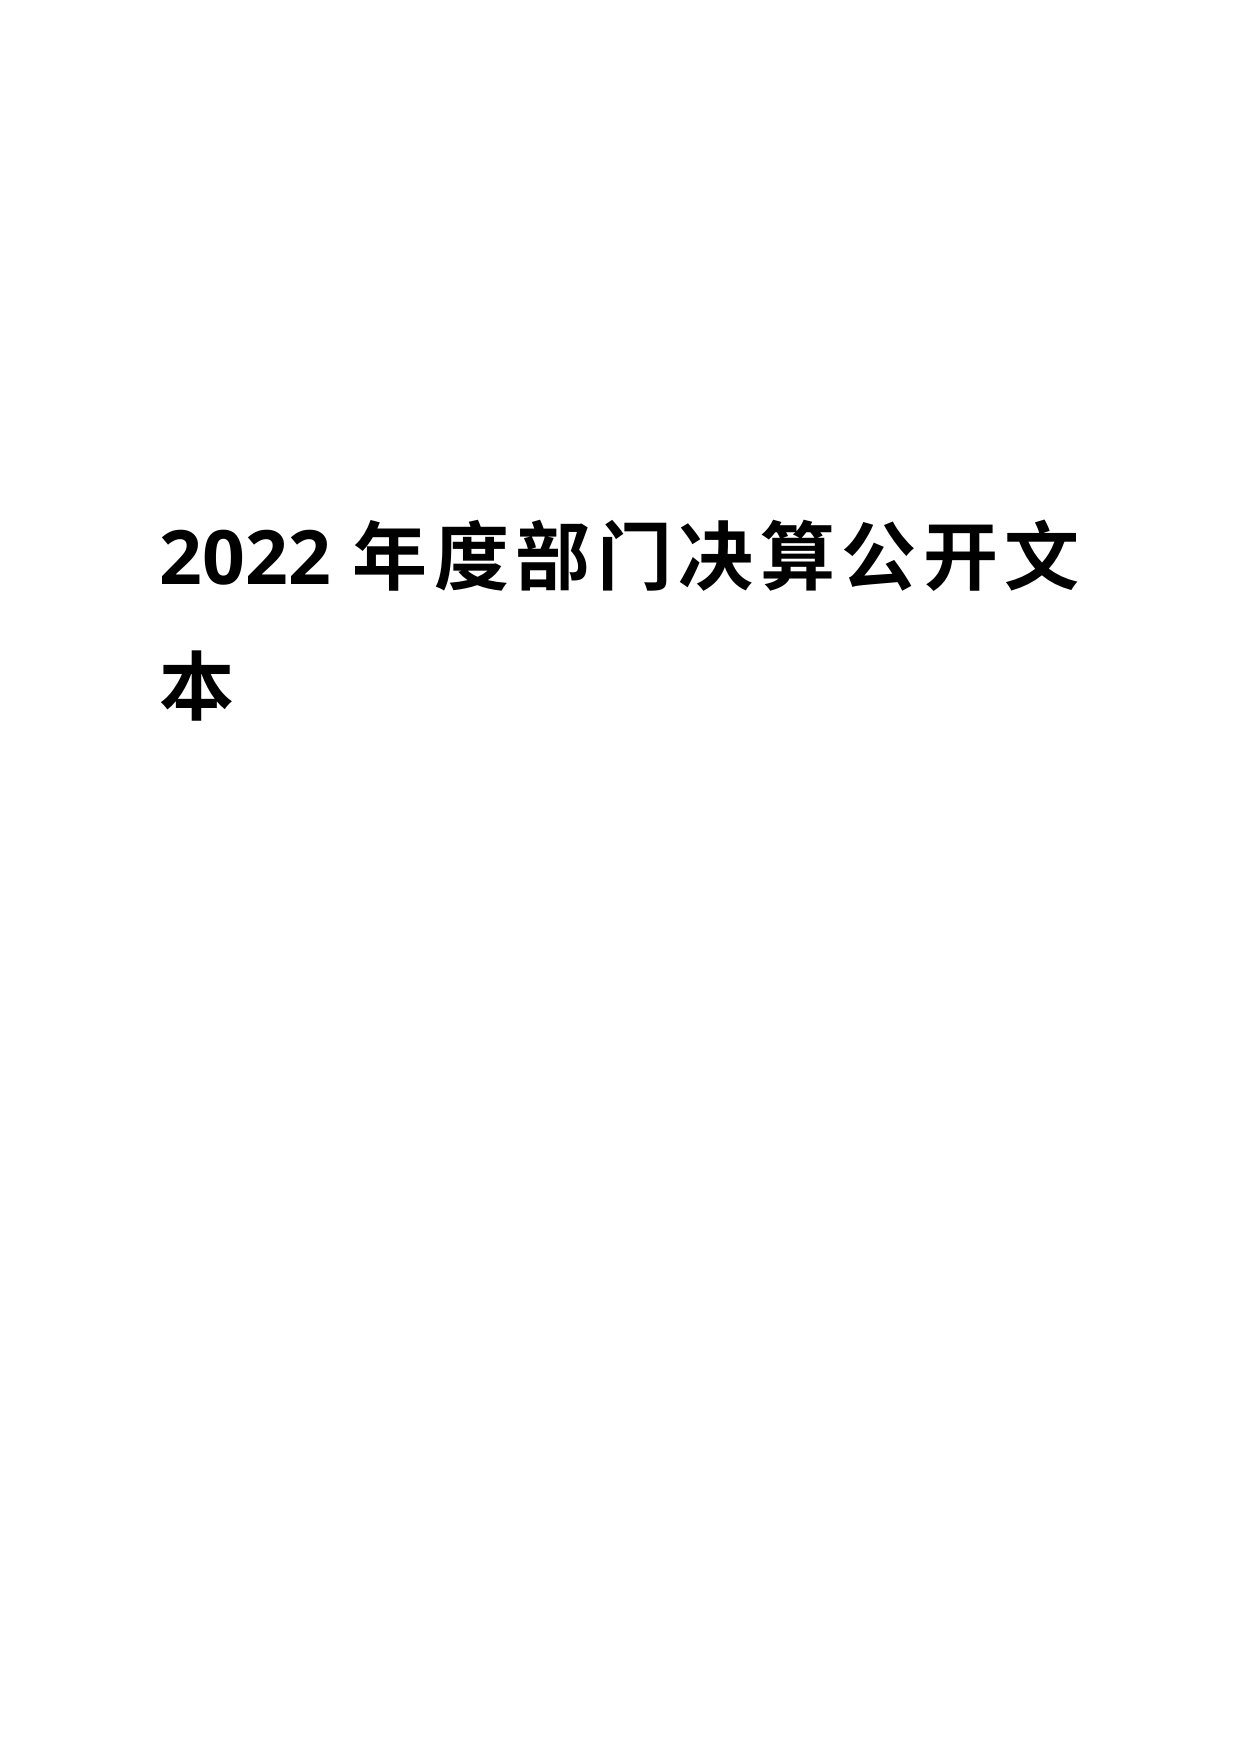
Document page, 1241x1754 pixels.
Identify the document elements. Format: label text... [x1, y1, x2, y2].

text 2022年度部门决算公开文本 [159, 487, 1081, 747]
